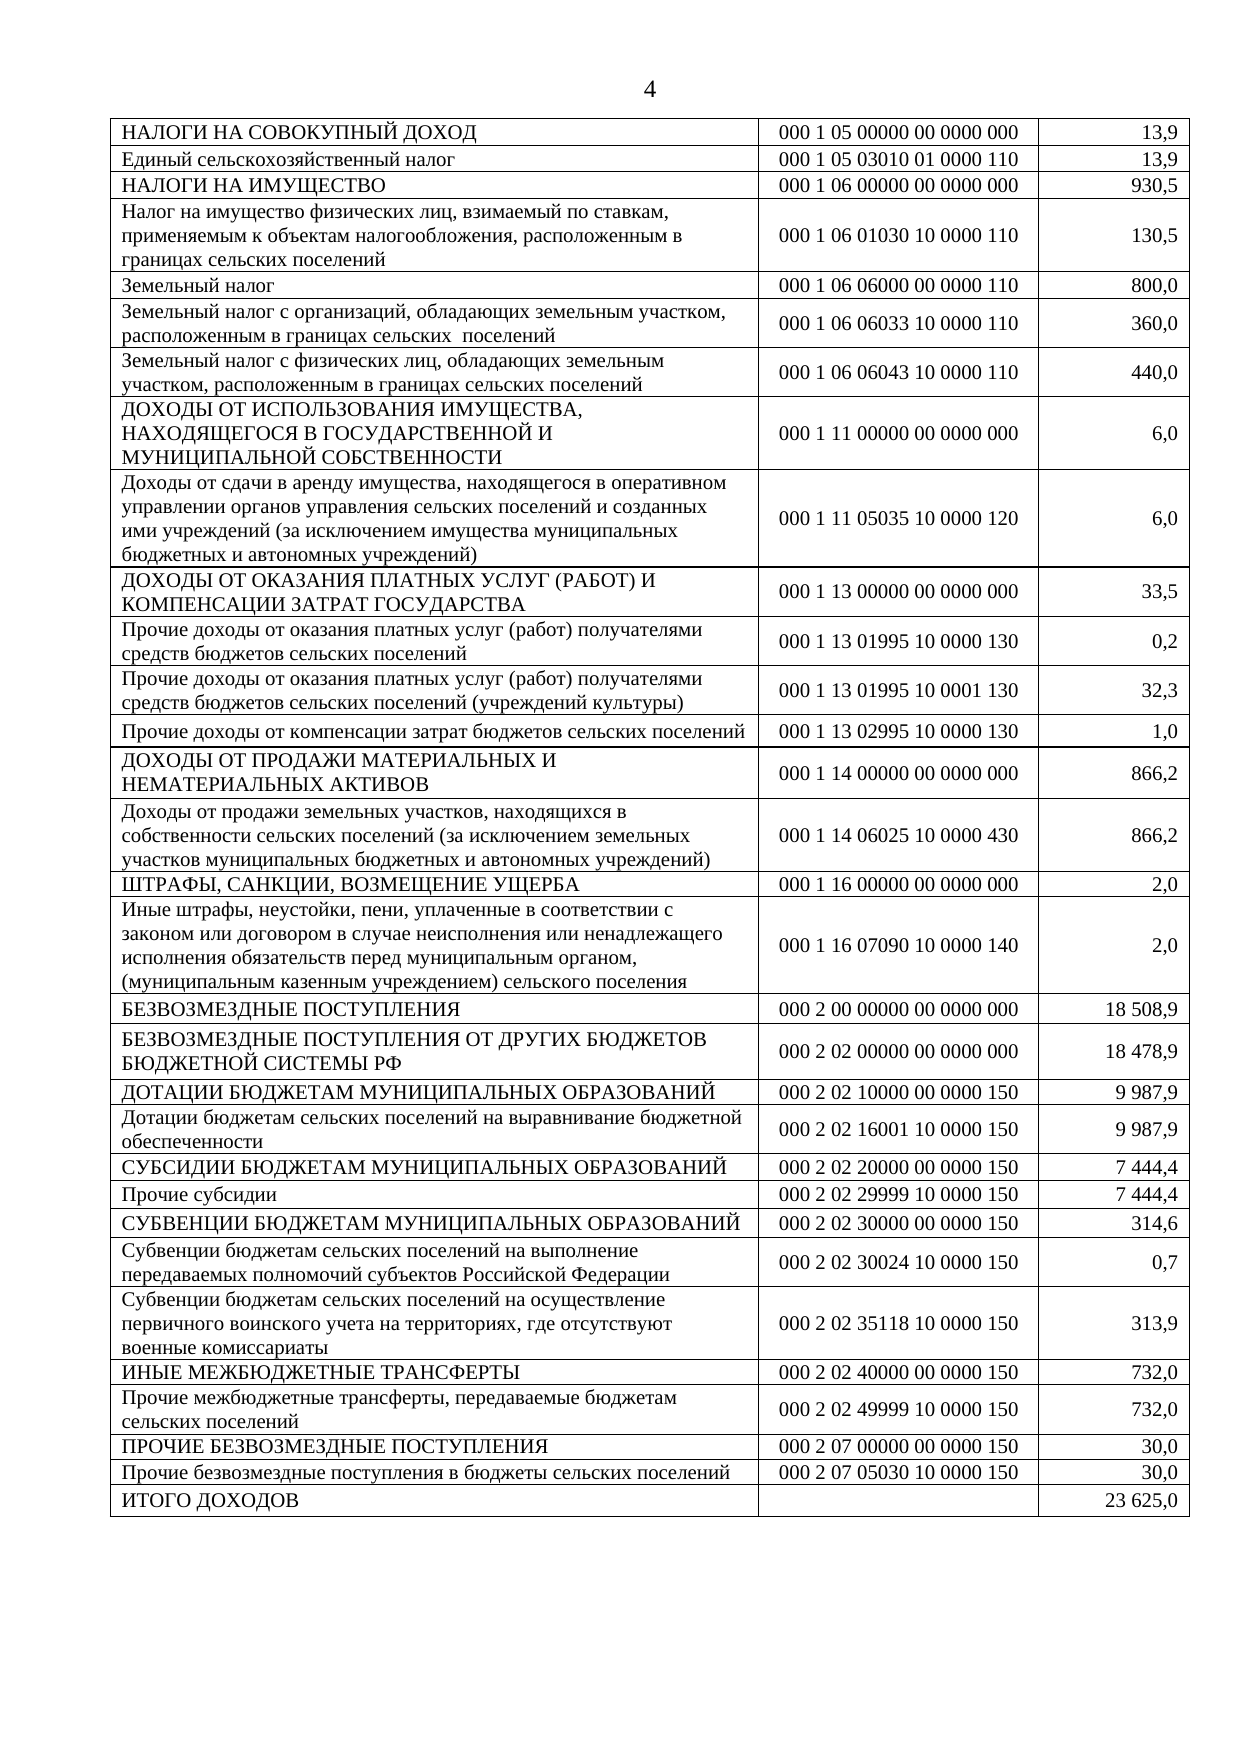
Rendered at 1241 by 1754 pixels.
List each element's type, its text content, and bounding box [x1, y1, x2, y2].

table_cell Дотации бюджетам сельских поселений на выравнивание бюджетной обеспеченности [111, 1105, 758, 1153]
table_cell 000 1 14 00000 00 0000 000 [759, 748, 1038, 797]
table_cell БЕЗВОЗМЕЗДНЫЕ ПОСТУПЛЕНИЯ ОТ ДРУГИХ БЮДЖЕТОВ БЮДЖЕТНОЙ СИСТЕМЫ РФ [111, 1024, 758, 1078]
table_cell 18 478,9 [1039, 1024, 1189, 1078]
table_cell [759, 1485, 1038, 1516]
table_cell 23 625,0 [1039, 1485, 1189, 1516]
table_cell 866,2 [1039, 748, 1189, 797]
table_cell ДОХОДЫ ОТ ОКАЗАНИЯ ПЛАТНЫХ УСЛУГ (РАБОТ) И КОМПЕНСАЦИИ ЗАТРАТ ГОСУДАРСТВА [111, 568, 758, 616]
table_cell 000 2 02 16001 10 0000 150 [759, 1105, 1038, 1153]
table_cell ДОХОДЫ ОТ ИСПОЛЬЗОВАНИЯ ИМУЩЕСТВА, НАХОДЯЩЕГОСЯ В ГОСУДАРСТВЕННОЙ И МУНИЦИПАЛЬНОЙ СОБСТВЕННОСТИ [111, 397, 758, 469]
table_cell ДОХОДЫ ОТ ПРОДАЖИ МАТЕРИАЛЬНЫХ И НЕМАТЕРИАЛЬНЫХ АКТИВОВ [111, 748, 758, 797]
table_cell Прочие доходы от оказания платных услуг (работ) получателями средств бюджетов сельских поселений (учреждений культуры) [111, 666, 758, 714]
table_cell 360,0 [1039, 299, 1189, 347]
table_cell 314,6 [1039, 1209, 1189, 1237]
table_cell НАЛОГИ НА СОВОКУПНЫЙ ДОХОД [111, 119, 758, 145]
table_cell ШТРАФЫ, САНКЦИИ, ВОЗМЕЩЕНИЕ УЩЕРБА [111, 872, 758, 896]
table_cell Прочие доходы от компенсации затрат бюджетов сельских поселений [111, 715, 758, 746]
table_cell 7 444,4 [1039, 1154, 1189, 1180]
table_cell 18 508,9 [1039, 994, 1189, 1023]
table_cell 000 2 02 00000 00 0000 000 [759, 1024, 1038, 1078]
table_cell 000 1 16 07090 10 0000 140 [759, 897, 1038, 993]
table_cell 440,0 [1039, 348, 1189, 396]
table_cell 000 2 02 35118 10 0000 150 [759, 1287, 1038, 1359]
table_cell 000 1 06 01030 10 0000 110 [759, 199, 1038, 271]
table_cell 000 1 14 06025 10 0000 430 [759, 799, 1038, 871]
table_cell 000 2 07 05030 10 0000 150 [759, 1460, 1038, 1484]
table_cell 000 1 06 00000 00 0000 000 [759, 172, 1038, 198]
table_cell Прочие субсидии [111, 1181, 758, 1208]
table_cell Прочие доходы от оказания платных услуг (работ) получателями средств бюджетов сельских поселений [111, 617, 758, 665]
table_cell Земельный налог [111, 272, 758, 298]
table_cell Прочие межбюджетные трансферты, передаваемые бюджетам сельских поселений [111, 1385, 758, 1433]
table_cell 30,0 [1039, 1460, 1189, 1484]
table_cell Налог на имущество физических лиц, взимаемый по ставкам, применяемым к объектам налогообложения, расположенным в границах сельских поселений [111, 199, 758, 271]
table_cell 000 1 11 05035 10 0000 120 [759, 470, 1038, 566]
table_cell 9 987,9 [1039, 1105, 1189, 1153]
table_cell 930,5 [1039, 172, 1189, 198]
table_cell 732,0 [1039, 1360, 1189, 1384]
table_cell СУБВЕНЦИИ БЮДЖЕТАМ МУНИЦИПАЛЬНЫХ ОБРАЗОВАНИЙ [111, 1209, 758, 1237]
table_cell 000 1 06 06033 10 0000 110 [759, 299, 1038, 347]
table_cell ИТОГО ДОХОДОВ [111, 1485, 758, 1516]
table_cell 866,2 [1039, 799, 1189, 871]
table_cell 1,0 [1039, 715, 1189, 746]
table_cell 000 2 02 49999 10 0000 150 [759, 1385, 1038, 1433]
table_cell 130,5 [1039, 199, 1189, 271]
table_cell 0,2 [1039, 617, 1189, 665]
table_cell 7 444,4 [1039, 1181, 1189, 1208]
table_cell 33,5 [1039, 568, 1189, 616]
table_cell 000 2 02 30024 10 0000 150 [759, 1238, 1038, 1286]
table_cell Доходы от продажи земельных участков, находящихся в собственности сельских поселений (за исключением земельных участков муниципальных бюджетных и автономных учреждений) [111, 799, 758, 871]
table_cell 732,0 [1039, 1385, 1189, 1433]
table_cell 13,9 [1039, 119, 1189, 145]
table_cell 000 1 13 02995 10 0000 130 [759, 715, 1038, 746]
table_cell 6,0 [1039, 470, 1189, 566]
table_cell 000 1 06 06043 10 0000 110 [759, 348, 1038, 396]
table_cell 000 1 11 00000 00 0000 000 [759, 397, 1038, 469]
table_cell СУБСИДИИ БЮДЖЕТАМ МУНИЦИПАЛЬНЫХ ОБРАЗОВАНИЙ [111, 1154, 758, 1180]
table_cell Единый сельскохозяйственный налог [111, 146, 758, 171]
table_cell ИНЫЕ МЕЖБЮДЖЕТНЫЕ ТРАНСФЕРТЫ [111, 1360, 758, 1384]
table_cell 000 1 05 00000 00 0000 000 [759, 119, 1038, 145]
table_cell Доходы от сдачи в аренду имущества, находящегося в оперативном управлении органов управления сельских поселений и созданных ими учреждений (за исключением имущества муниципальных бюджетных и автономных учреждений) [111, 470, 758, 566]
table_cell 000 2 00 00000 00 0000 000 [759, 994, 1038, 1023]
table_cell 30,0 [1039, 1435, 1189, 1458]
table_cell 000 2 07 00000 00 0000 150 [759, 1435, 1038, 1458]
table_cell 2,0 [1039, 872, 1189, 896]
table_cell 13,9 [1039, 146, 1189, 171]
table_cell 000 1 16 00000 00 0000 000 [759, 872, 1038, 896]
table_cell 0,7 [1039, 1238, 1189, 1286]
table_cell 000 1 06 06000 00 0000 110 [759, 272, 1038, 298]
table_cell Иные штрафы, неустойки, пени, уплаченные в соответствии с законом или договором в случае неисполнения или ненадлежащего исполнения обязательств перед муниципальным органом, (муниципальным казенным учреждением) сельского поселения [111, 897, 758, 993]
table_cell ДОТАЦИИ БЮДЖЕТАМ МУНИЦИПАЛЬНЫХ ОБРАЗОВАНИЙ [111, 1080, 758, 1104]
table_cell 000 2 02 29999 10 0000 150 [759, 1181, 1038, 1208]
table_cell Субвенции бюджетам сельских поселений на осуществление первичного воинского учета на территориях, где отсутствуют военные комиссариаты [111, 1287, 758, 1359]
table_cell 32,3 [1039, 666, 1189, 714]
table_cell Прочие безвозмездные поступления в бюджеты сельских поселений [111, 1460, 758, 1484]
table_cell 9 987,9 [1039, 1080, 1189, 1104]
table_cell 000 1 05 03010 01 0000 110 [759, 146, 1038, 171]
table_cell 000 1 13 00000 00 0000 000 [759, 568, 1038, 616]
table_cell 313,9 [1039, 1287, 1189, 1359]
table_cell Земельный налог с организаций, обладающих земельным участком, расположенным в границах сельских поселений [111, 299, 758, 347]
table_cell 000 2 02 20000 00 0000 150 [759, 1154, 1038, 1180]
table_cell 2,0 [1039, 897, 1189, 993]
table_cell ПРОЧИЕ БЕЗВОЗМЕЗДНЫЕ ПОСТУПЛЕНИЯ [111, 1435, 758, 1458]
table_cell 800,0 [1039, 272, 1189, 298]
table_cell НАЛОГИ НА ИМУЩЕСТВО [111, 172, 758, 198]
table_cell 000 2 02 10000 00 0000 150 [759, 1080, 1038, 1104]
table_cell БЕЗВОЗМЕЗДНЫЕ ПОСТУПЛЕНИЯ [111, 994, 758, 1023]
table_cell 000 1 13 01995 10 0001 130 [759, 666, 1038, 714]
table_cell Земельный налог с физических лиц, обладающих земельным участком, расположенным в границах сельских поселений [111, 348, 758, 396]
table_cell 000 2 02 30000 00 0000 150 [759, 1209, 1038, 1237]
table_cell 000 2 02 40000 00 0000 150 [759, 1360, 1038, 1384]
table_cell Субвенции бюджетам сельских поселений на выполнение передаваемых полномочий субъектов Российской Федерации [111, 1238, 758, 1286]
table_cell 000 1 13 01995 10 0000 130 [759, 617, 1038, 665]
table_cell 6,0 [1039, 397, 1189, 469]
